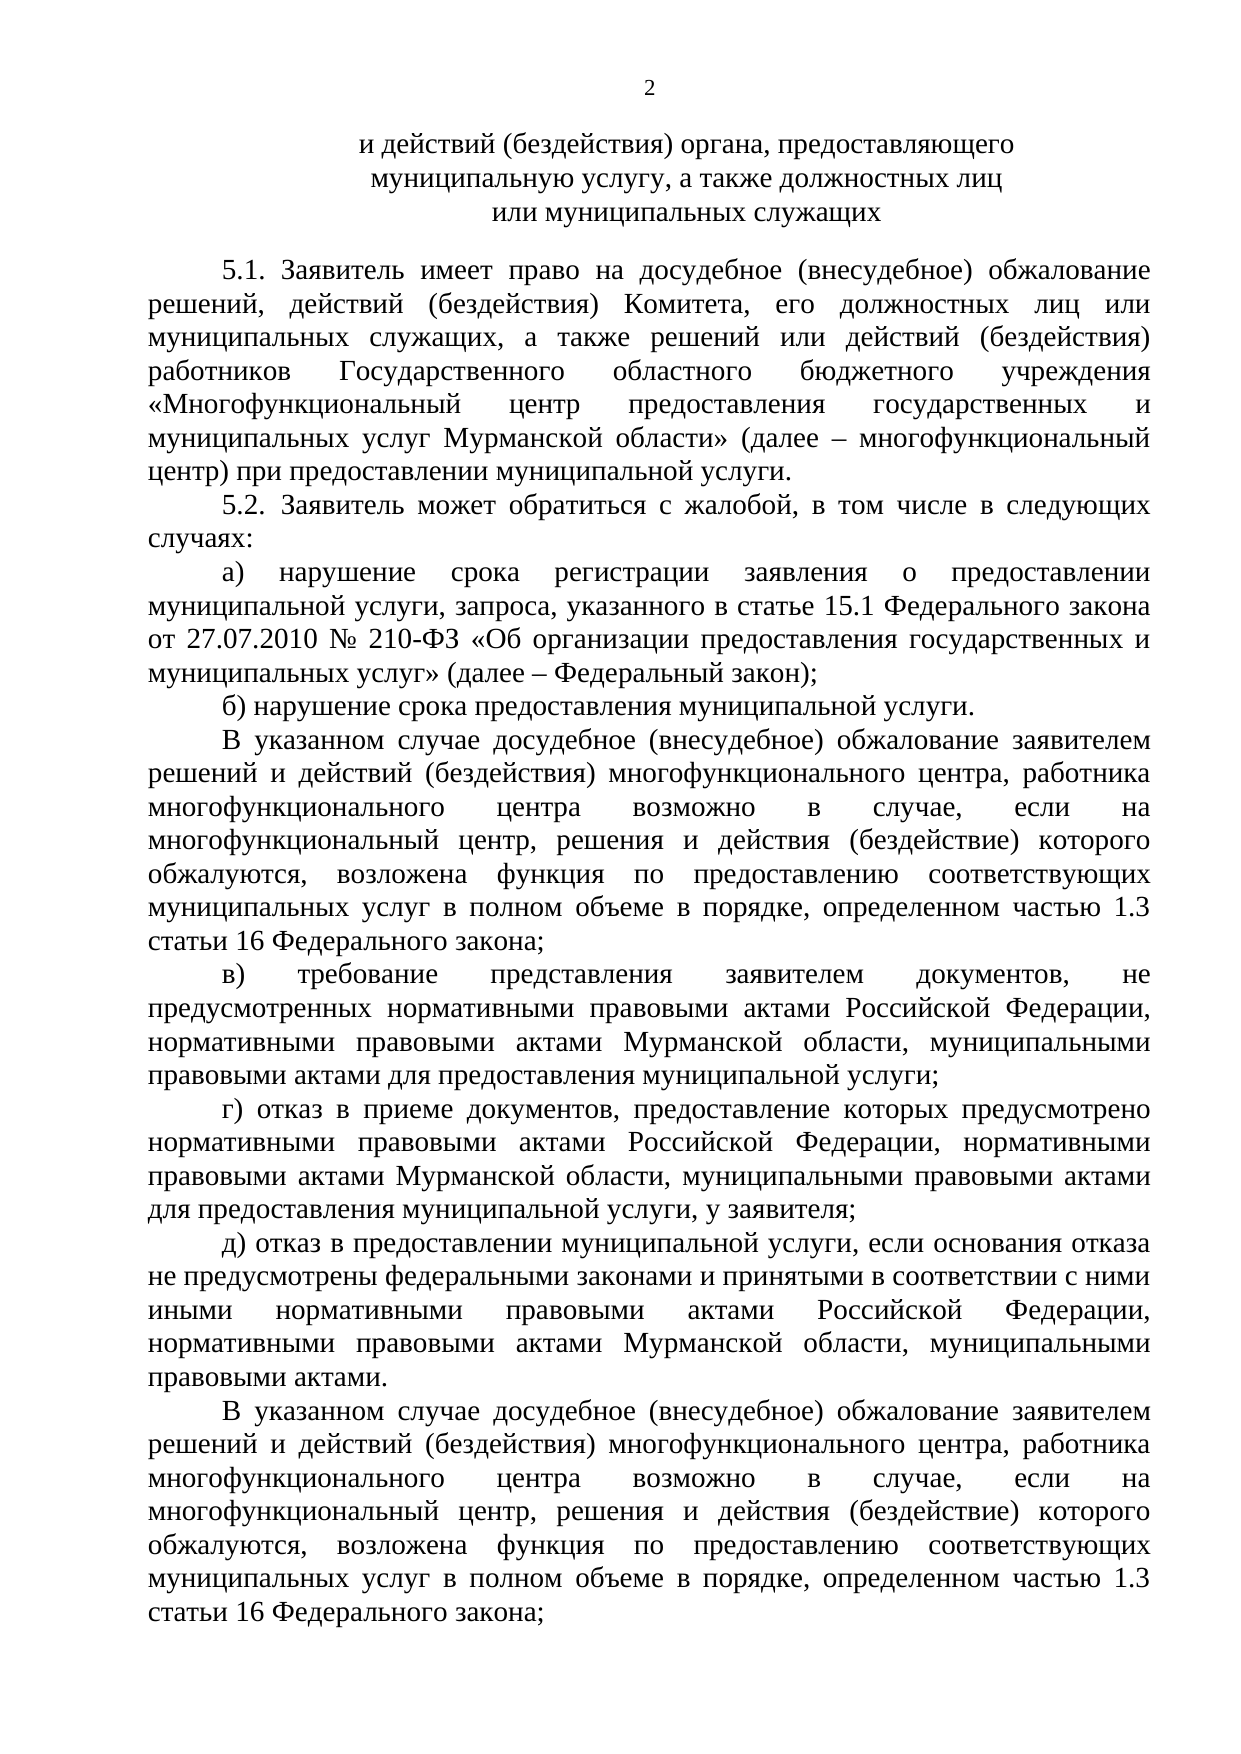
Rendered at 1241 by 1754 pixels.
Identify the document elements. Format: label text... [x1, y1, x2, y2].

text г) отказ в приеме документов, предоставление которых предусмотрено нормативными правовыми актами Российской Федерации, нормативными правовыми актами Мурманской области, муниципальными правовыми актами для предоставления муниципальной услуги, у заявителя; [148, 1091, 1152, 1225]
text 5.1. Заявитель имеет право на досудебное (внесудебное) обжалование решений, действий (бездействия) Комитета, его должностных лиц или муниципальных служащих, а также решений или действий (бездействия) работников Государственного областного бюджетного учреждения «Многофункциональный центр предоставления государственных и муниципальных услуг Мурманской области» (далее – многофункциональный центр) при предоставлении муниципальной услуги. [148, 252, 1152, 487]
text в) требование представления заявителем документов, не предусмотренных нормативными правовыми актами Российской Федерации, нормативными правовыми актами Мурманской области, муниципальными правовыми актами для предоставления муниципальной услуги; [148, 957, 1152, 1091]
text В указанном случае досудебное (внесудебное) обжалование заявителем решений и действий (бездействия) многофункционального центра, работника многофункционального центра возможно в случае, если на многофункциональный центр, решения и действия (бездействие) которого обжалуются, возложена функция по предоставлению соответствующих муниципальных услуг в полном объеме в порядке, определенном частью 1.3 статьи 16 Федерального закона; [148, 1393, 1152, 1627]
text д) отказ в предоставлении муниципальной услуги, если основания отказа не предусмотрены федеральными законами и принятыми в соответствии с ними иными нормативными правовыми актами Российской Федерации, нормативными правовыми актами Мурманской области, муниципальными правовыми актами. [148, 1225, 1152, 1393]
text 5.2. Заявитель может обратиться с жалобой, в том числе в следующих случаях: [148, 487, 1152, 554]
text В указанном случае досудебное (внесудебное) обжалование заявителем решений и действий (бездействия) многофункционального центра, работника многофункционального центра возможно в случае, если на многофункциональный центр, решения и действия (бездействие) которого обжалуются, возложена функция по предоставлению соответствующих муниципальных услуг в полном объеме в порядке, определенном частью 1.3 статьи 16 Федерального закона; [148, 722, 1152, 957]
text или муниципальных служащих [148, 194, 1152, 227]
text муниципальную услугу, а также должностных лиц [148, 160, 1152, 194]
text и действий (бездействия) органа, предоставляющего [148, 127, 1152, 160]
text б) нарушение срока предоставления муниципальной услуги. [148, 688, 1152, 722]
text а) нарушение срока регистрации заявления о предоставлении муниципальной услуги, запроса, указанного в статье 15.1 Федерального закона от 27.07.2010 № 210-ФЗ «Об организации предоставления государственных и муниципальных услуг» (далее – Федеральный закон); [148, 554, 1152, 688]
